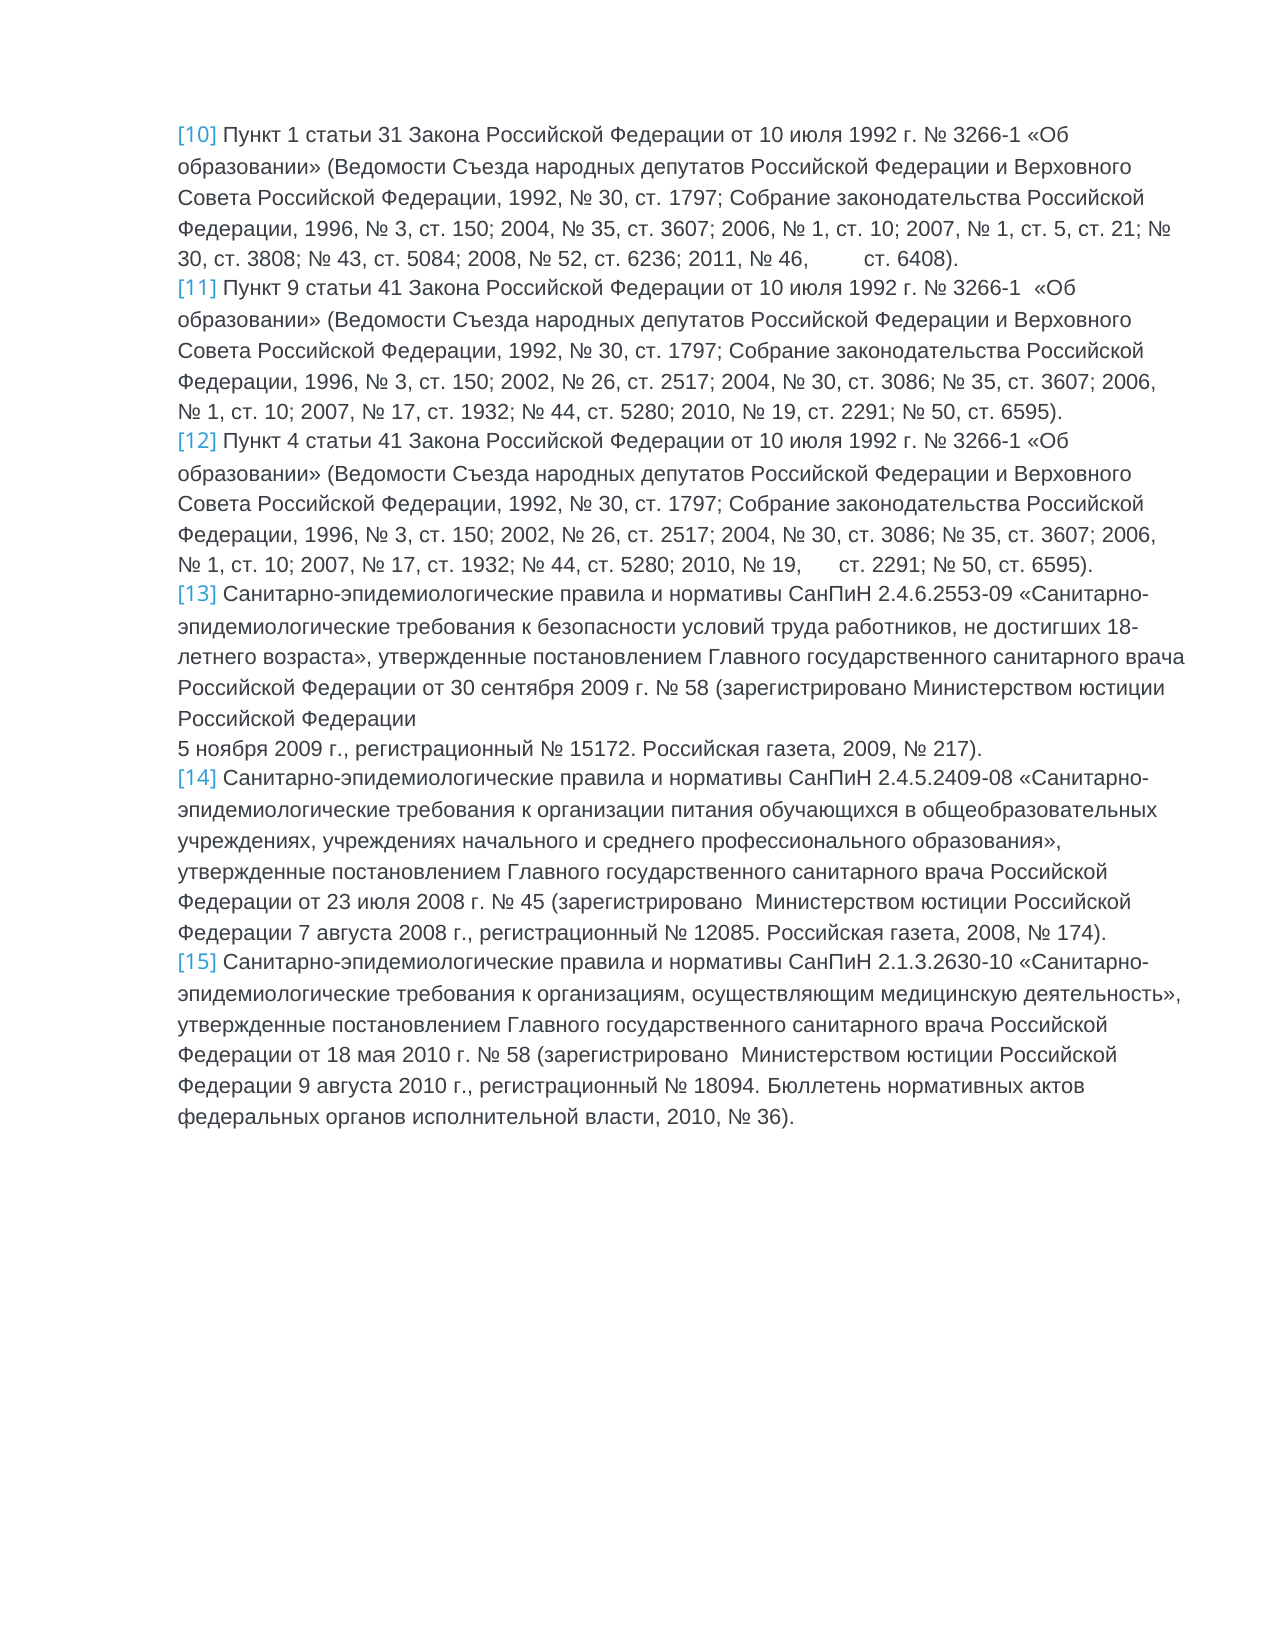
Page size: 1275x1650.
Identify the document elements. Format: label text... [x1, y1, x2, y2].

text [13] Санитарно-эпидемиологические правила и нормативы СанПиН 2.4.6.2553-09 «Санитарно-эпидемиологические требования к безопасности условий труда работников, не достигших 18-летнего возраста», утвержденные постановлением Главного государственного санитарного врача Российской Федерации от 30 сентября 2009 г. № 58 (зарегистрировано Министерством юстиции Российской Федерации 5 ноября 2009 г., регистрационный № 15172. Российская газета, 2009, № 217). [177, 577, 1186, 761]
text [14] Санитарно-эпидемиологические правила и нормативы СанПиН 2.4.5.2409-08 «Санитарно-эпидемиологические требования к организации питания обучающихся в общеобразовательных учреждениях, учреждениях начального и среднего профессионального образования», утвержденные постановлением Главного государственного санитарного врача Российской Федерации от 23 июля 2008 г. № 45 (зарегистрировано Министерством юстиции Российской Федерации 7 августа 2008 г., регистрационный № 12085. Российская газета, 2008, № 174). [177, 761, 1186, 945]
text [15] Санитарно-эпидемиологические правила и нормативы СанПиН 2.1.3.2630-10 «Санитарно-эпидемиологические требования к организациям, осуществляющим медицинскую деятельность», утвержденные постановлением Главного государственного санитарного врача Российской Федерации от 18 мая 2010 г. № 58 (зарегистрировано Министерством юстиции Российской Федерации 9 августа 2010 г., регистрационный № 18094. Бюллетень нормативных актов федеральных органов исполнительной власти, 2010, № 36). [177, 945, 1186, 1129]
text [10] Пункт 1 статьи 31 Закона Российской Федерации от 10 июля 1992 г. № 3266-1 «Об образовании» (Ведомости Съезда народных депутатов Российской Федерации и Верховного Совета Российской Федерации, 1992, № 30, ст. 1797; Собрание законодательства Российской Федерации, 1996, № 3, ст. 150; 2004, № 35, ст. 3607; 2006, № 1, ст. 10; 2007, № 1, ст. 5, ст. 21; № 30, ст. 3808; № 43, ст. 5084; 2008, № 52, ст. 6236; 2011, № 46, ст. 6408). [177, 118, 1186, 271]
text [11] Пункт 9 статьи 41 Закона Российской Федерации от 10 июля 1992 г. № 3266-1 «Об образовании» (Ведомости Съезда народных депутатов Российской Федерации и Верховного Совета Российской Федерации, 1992, № 30, ст. 1797; Собрание законодательства Российской Федерации, 1996, № 3, ст. 150; 2002, № 26, ст. 2517; 2004, № 30, ст. 3086; № 35, ст. 3607; 2006, № 1, ст. 10; 2007, № 17, ст. 1932; № 44, ст. 5280; 2010, № 19, ст. 2291; № 50, ст. 6595). [177, 271, 1186, 424]
text [12] Пункт 4 статьи 41 Закона Российской Федерации от 10 июля 1992 г. № 3266-1 «Об образовании» (Ведомости Съезда народных депутатов Российской Федерации и Верховного Совета Российской Федерации, 1992, № 30, ст. 1797; Собрание законодательства Российской Федерации, 1996, № 3, ст. 150; 2002, № 26, ст. 2517; 2004, № 30, ст. 3086; № 35, ст. 3607; 2006, № 1, ст. 10; 2007, № 17, ст. 1932; № 44, ст. 5280; 2010, № 19, ст. 2291; № 50, ст. 6595). [177, 424, 1186, 577]
